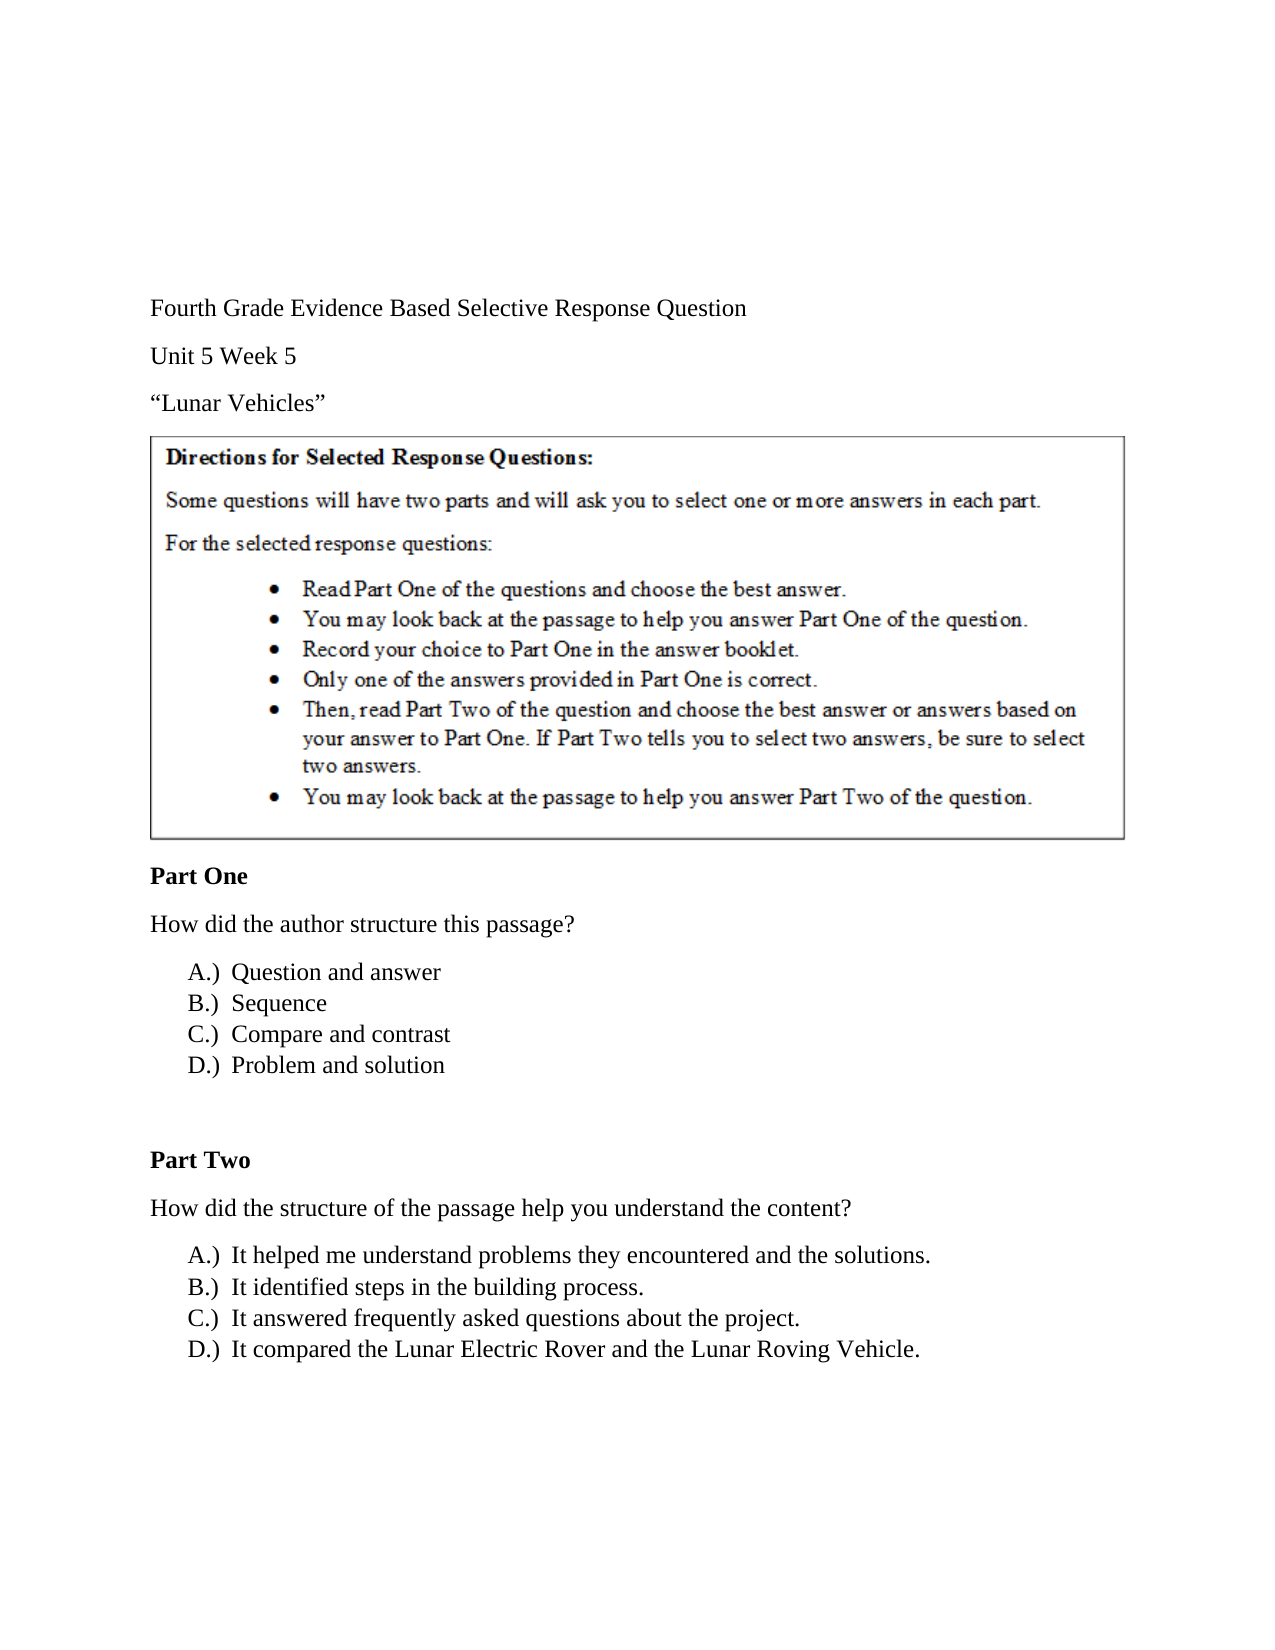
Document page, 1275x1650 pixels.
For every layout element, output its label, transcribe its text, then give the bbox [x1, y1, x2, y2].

list Compare and contrast [187, 1019, 1125, 1047]
list Sequence [187, 988, 1125, 1016]
list It answered frequently asked questions about the project. [187, 1303, 1125, 1331]
list It compared the Lunar Electric Rover and the Lunar Roving Vehicle. [187, 1334, 1125, 1362]
picture [150, 436, 1125, 843]
list Problem and solution [187, 1050, 1125, 1078]
list Question and answer [187, 957, 1125, 985]
list It helped me understand problems they encountered and the solutions. [187, 1241, 1125, 1269]
text “Lunar Vehicles” [150, 388, 1125, 417]
text How did the author structure this passage? [150, 909, 1125, 938]
text Fourth Grade Evidence Based Selective Response Question [150, 293, 1125, 322]
text Unit 5 Week 5 [150, 341, 1125, 369]
text Part One [150, 861, 1125, 890]
text Part Two [150, 1145, 1125, 1174]
list It identified steps in the building process. [187, 1272, 1125, 1300]
text How did the structure of the passage help you understand the content? [150, 1193, 1125, 1222]
